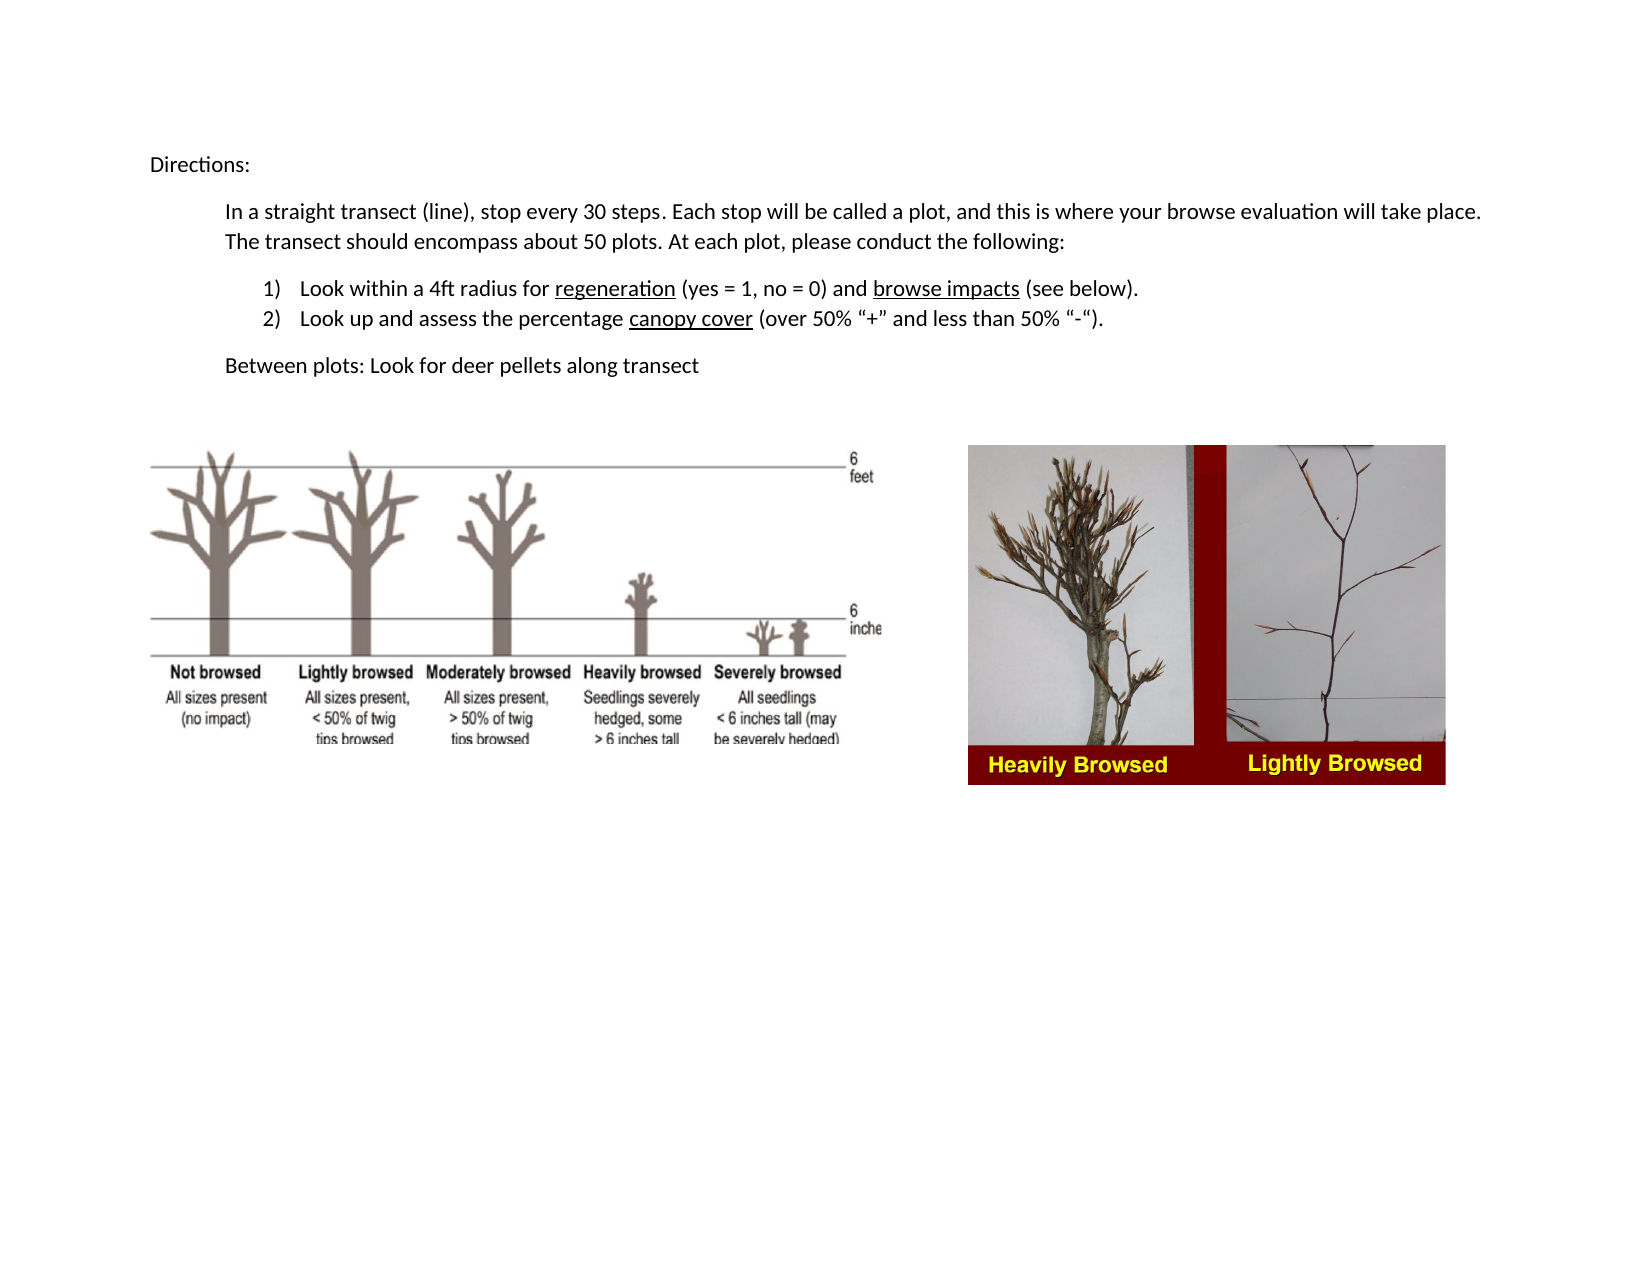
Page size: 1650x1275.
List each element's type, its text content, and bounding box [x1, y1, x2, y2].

picture [968, 445, 1446, 785]
text Between plots: Look for deer pellets along transect [150, 351, 1500, 379]
picture [150, 444, 882, 744]
text Directions: [150, 150, 1500, 178]
text In a straight transect (line), stop every 30 steps. Each stop will be called a plot, and this is where your browse evaluation will take place. The transect should encompass about 50 plots. At each plot, please conduct the following: [225, 197, 1500, 255]
list Look up and assess the percentage canopy cover (over 50% “+” and less than 50% “-“). [262, 304, 1500, 332]
list Look within a 4ft radius for regeneration (yes = 1, no = 0) and browse impacts (see below). [262, 274, 1500, 302]
